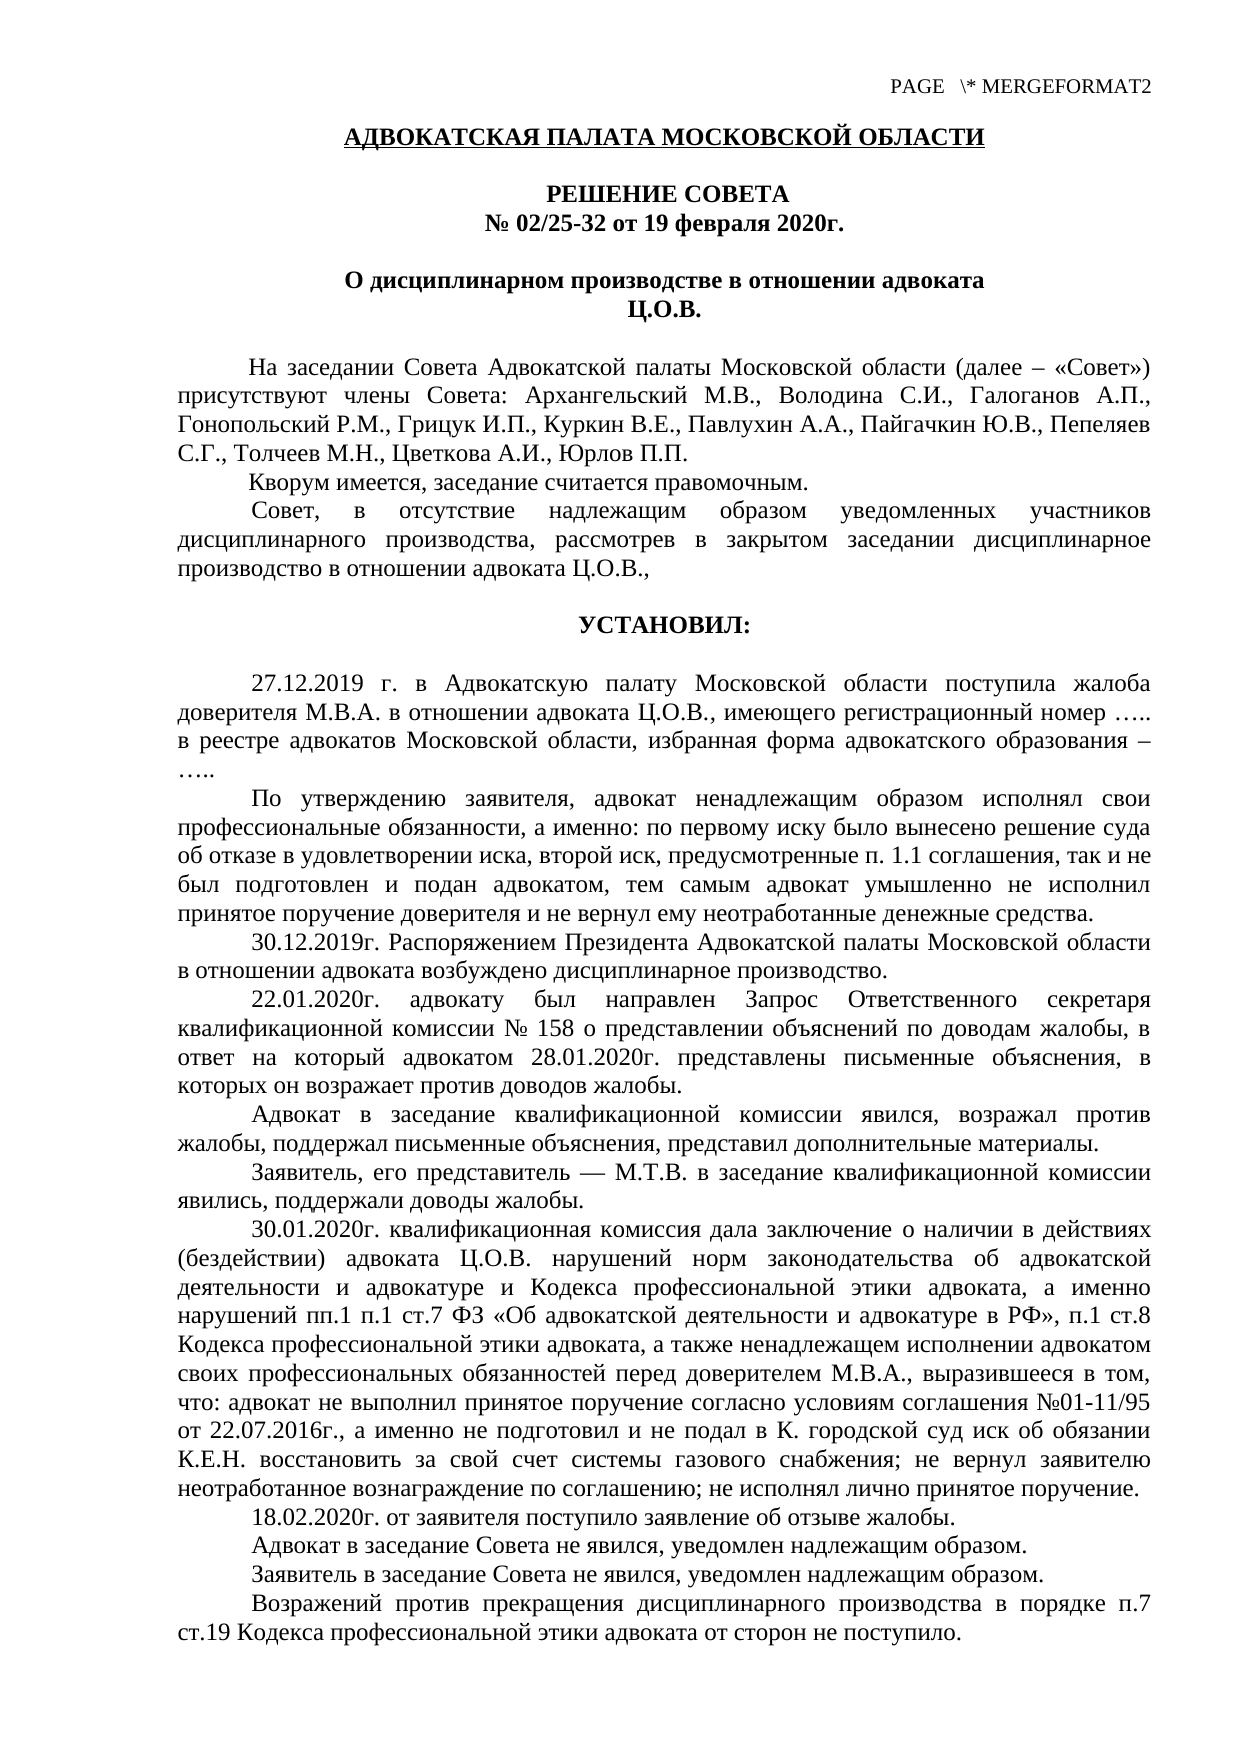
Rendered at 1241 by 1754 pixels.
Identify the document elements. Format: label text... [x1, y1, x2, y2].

text 18.02.2020г. от заявителя поступило заявление об отзыве жалобы. [177, 1502, 1152, 1531]
text Возражений против прекращения дисциплинарного производства в порядке п.7 ст.19 Кодекса профессиональной этики адвоката от сторон не поступило. [177, 1588, 1152, 1646]
text № 02/25-32 от 19 февраля 2020г. [177, 208, 1152, 237]
text Решение СОВЕТА [472, 179, 1152, 208]
text Адвокат в заседание квалификационной комиссии явился, возражал против жалобы, поддержал письменные объяснения, представил дополнительные материалы. [177, 1099, 1152, 1157]
text Адвокат в заседание Совета не явился, уведомлен надлежащим образом. [177, 1531, 1152, 1559]
text Совет, в отсутствие надлежащим образом уведомленных участников дисциплинарного производства, рассмотрев в закрытом заседании дисциплинарное производство в отношении адвоката Ц.О.В., [177, 496, 1152, 582]
text 22.01.2020г. адвокату был направлен Запрос Ответственного секретаря квалификационной комиссии № 158 о представлении объяснений по доводам жалобы, в ответ на который адвокатом 28.01.2020г. представлены письменные объяснения, в которых он возражает против доводов жалобы. [177, 984, 1152, 1099]
text 30.12.2019г. Распоряжением Президента Адвокатской палаты Московской области в отношении адвоката возбуждено дисциплинарное производство. [177, 927, 1152, 984]
text Ц.О.В. [177, 294, 1152, 323]
text На заседании Совета Адвокатской палаты Московской области (далее – «Совет») присутствуют члены Совета: Архангельский М.В., Володина С.И., Галоганов А.П., Гонопольский Р.М., Грицук И.П., Куркин В.Е., Павлухин А.А., Пайгачкин Ю.В., Пепеляев С.Г., Толчеев М.Н., Цветкова А.И., Юрлов П.П. [177, 352, 1152, 467]
text 27.12.2019 г. в Адвокатскую палату Московской области поступила жалоба доверителя М.В.А. в отношении адвоката Ц.О.В., имеющего регистрационный номер ….. в реестре адвокатов Московской области, избранная форма адвокатского образования – ….. [177, 668, 1152, 783]
text Заявитель в заседание Совета не явился, уведомлен надлежащим образом. [177, 1559, 1152, 1588]
text О дисциплинарном производстве в отношении адвоката [177, 266, 1152, 294]
text адвокатская палата московской области [177, 122, 1152, 151]
text По утверждению заявителя, адвокат ненадлежащим образом исполнял свои профессиональные обязанности, а именно: по первому иску было вынесено решение суда об отказе в удовлетворении иска, второй иск, предусмотренные п. 1.1 соглашения, так и не был подготовлен и подан адвокатом, тем самым адвокат умышленно не исполнил принятое поручение доверителя и не вернул ему неотработанные денежные средства. [177, 783, 1152, 927]
text Заявитель, его представитель — М.Т.В. в заседание квалификационной комиссии явились, поддержали доводы жалобы. [177, 1157, 1152, 1214]
text Кворум имеется, заседание считается правомочным. [177, 467, 1152, 496]
text 30.01.2020г. квалификационная комиссия дала заключение о наличии в действиях (бездействии) адвоката Ц.О.В. нарушений норм законодательства об адвокатской деятельности и адвокатуре и Кодекса профессиональной этики адвоката, а именно нарушений пп.1 п.1 ст.7 ФЗ «Об адвокатской деятельности и адвокатуре в РФ», п.1 ст.8 Кодекса профессиональной этики адвоката, а также ненадлежащем исполнении адвокатом своих профессиональных обязанностей перед доверителем М.В.А., выразившееся в том, что: адвокат не выполнил принятое поручение согласно условиям соглашения №01-11/95 от 22.07.2016г., а именно не подготовил и не подал в К. городской суд иск об обязании К.Е.Н. восстановить за свой счет системы газового снабжения; не вернул заявителю неотработанное вознаграждение по соглашению; не исполнял лично принятое поручение. [177, 1214, 1152, 1502]
text УСТАНОВИЛ: [177, 611, 1152, 639]
